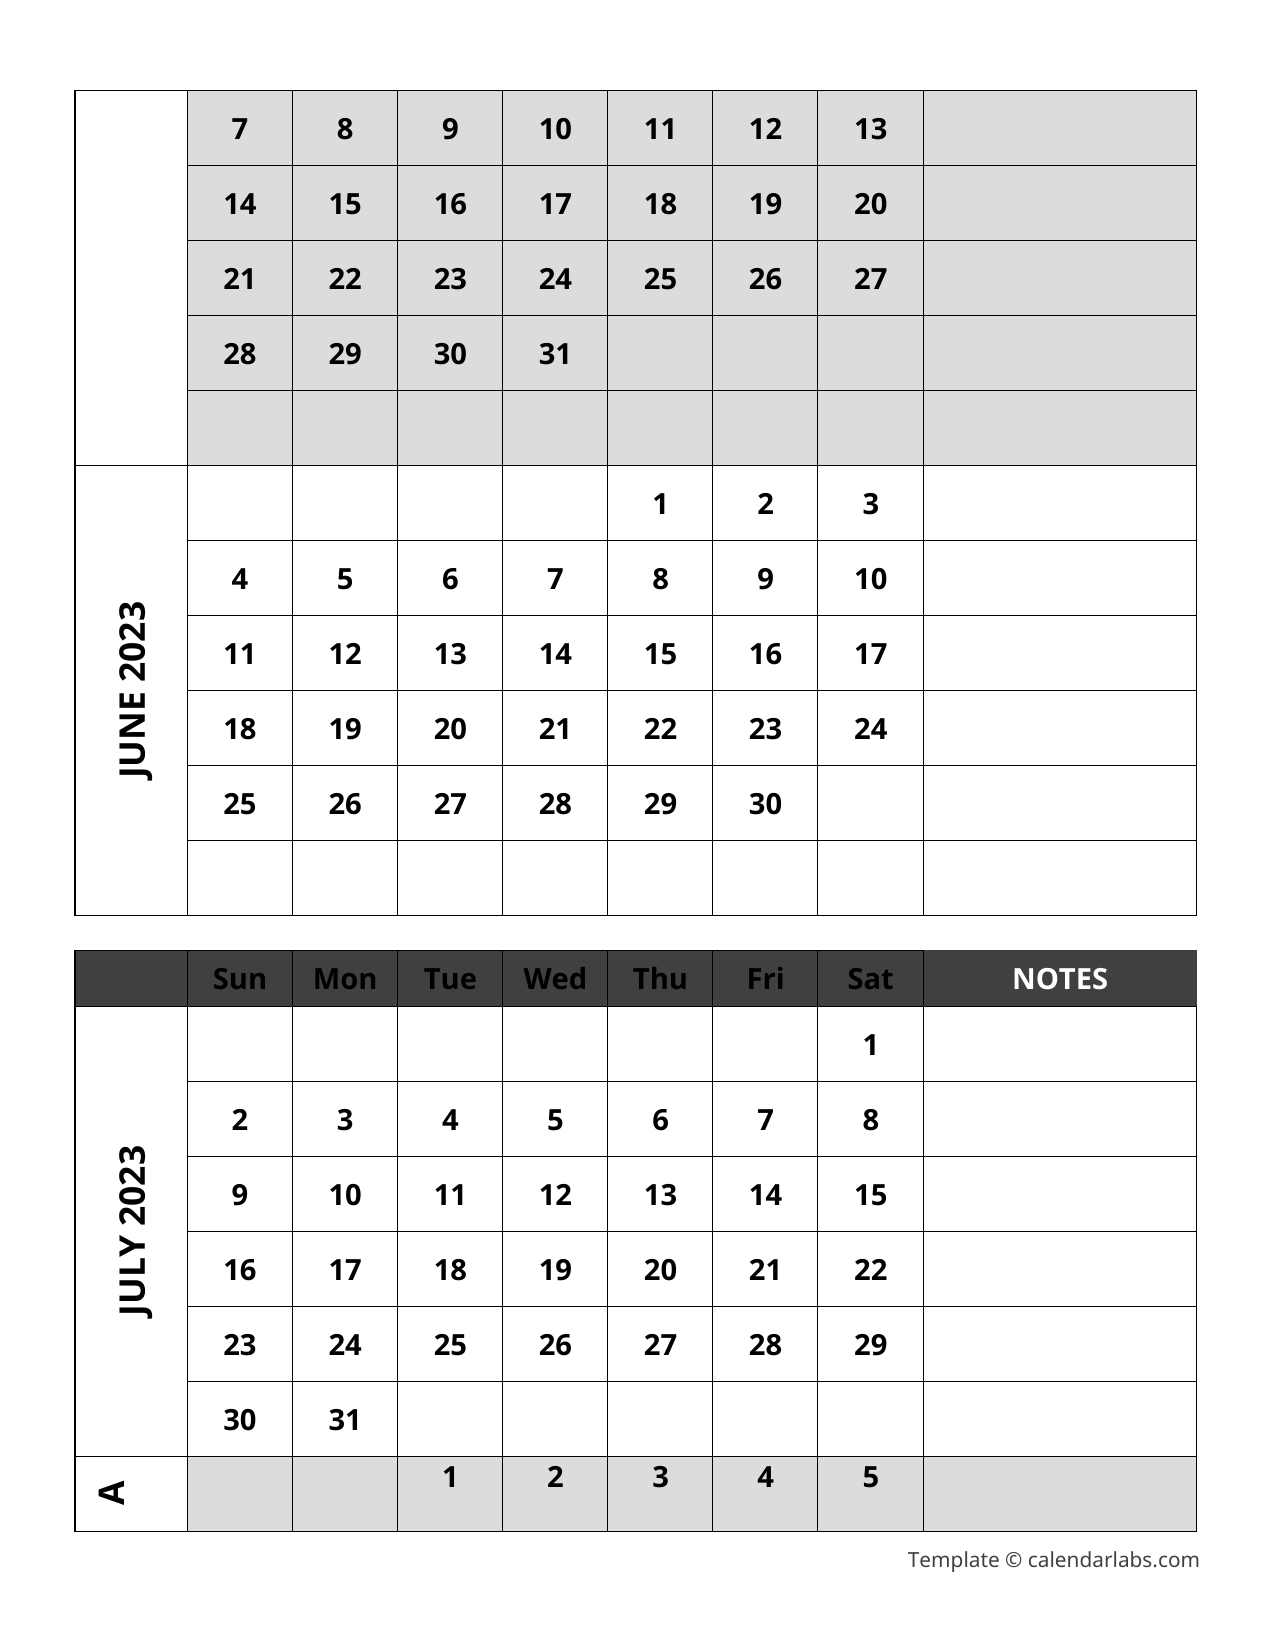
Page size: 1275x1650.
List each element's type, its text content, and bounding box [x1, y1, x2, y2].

table_cell [188, 391, 292, 465]
table_cell 10 [503, 91, 607, 165]
table_cell [293, 466, 397, 540]
table_cell 28 [188, 316, 292, 390]
table_cell [818, 391, 923, 465]
table_cell [293, 1457, 397, 1531]
table_header Sat [818, 951, 923, 1006]
table_header NOTES [924, 950, 1197, 1006]
table_cell 25 [398, 1307, 502, 1381]
table_cell [924, 91, 982, 165]
table_cell 9 [188, 1157, 292, 1231]
table_cell 20 [608, 1232, 712, 1306]
table_cell [924, 1307, 982, 1381]
table_cell 7 [713, 1082, 817, 1156]
table_cell [503, 1007, 607, 1081]
table_cell 2 [188, 1082, 292, 1156]
table_cell [982, 1382, 1196, 1456]
table_cell 24 [818, 691, 923, 765]
table_cell 14 [188, 166, 292, 240]
table_cell 10 [818, 541, 923, 615]
table_cell [713, 1382, 817, 1456]
table_cell [982, 1307, 1196, 1381]
table_cell 4 [713, 1457, 817, 1531]
table_cell [982, 466, 1196, 540]
table_cell [818, 1382, 923, 1456]
table_cell [924, 466, 982, 540]
table_cell [608, 316, 712, 390]
table_cell 15 [818, 1157, 923, 1231]
table_cell 18 [398, 1232, 502, 1306]
table_cell 28 [713, 1307, 817, 1381]
table_cell [982, 1157, 1196, 1231]
table_cell [503, 1382, 607, 1456]
table_header Mon [293, 951, 397, 1006]
table_cell [398, 841, 502, 915]
table_cell [608, 1007, 712, 1081]
table_cell 29 [608, 766, 712, 840]
table_cell 12 [503, 1157, 607, 1231]
table_cell 22 [293, 241, 397, 315]
table_cell 24 [503, 241, 607, 315]
table_cell [982, 691, 1196, 765]
table_cell [982, 766, 1196, 840]
table_cell [982, 1082, 1196, 1156]
table_cell [982, 241, 1196, 315]
table_cell 12 [293, 616, 397, 690]
table_cell 3 [818, 466, 923, 540]
table_cell [188, 1457, 292, 1531]
table_cell [713, 316, 817, 390]
table_cell 21 [188, 241, 292, 315]
table_cell [398, 1007, 502, 1081]
table_cell 25 [608, 241, 712, 315]
table_cell 5 [503, 1082, 607, 1156]
table_cell 26 [293, 766, 397, 840]
table_cell [982, 391, 1196, 465]
table_cell 19 [713, 166, 817, 240]
table_cell 9 [398, 91, 502, 165]
table_cell [293, 1007, 397, 1081]
table_cell [982, 91, 1196, 165]
table_cell 9 [713, 541, 817, 615]
table_cell 13 [608, 1157, 712, 1231]
table_cell 30 [398, 316, 502, 390]
table_cell 8 [293, 91, 397, 165]
table_cell 25 [188, 766, 292, 840]
table_cell 30 [188, 1382, 292, 1456]
table_cell [818, 766, 923, 840]
table_cell [924, 1082, 982, 1156]
table_cell [924, 316, 982, 390]
table_cell 15 [608, 616, 712, 690]
table_cell [924, 616, 982, 690]
table_cell 27 [608, 1307, 712, 1381]
table_cell 12 [713, 91, 817, 165]
table_cell [608, 1382, 712, 1456]
table_cell 15 [293, 166, 397, 240]
table_cell 10 [293, 1157, 397, 1231]
table_cell 16 [188, 1232, 292, 1306]
table_cell [608, 391, 712, 465]
table_cell 13 [818, 91, 923, 165]
table_cell 11 [188, 616, 292, 690]
table_cell 28 [503, 766, 607, 840]
table_cell [982, 1457, 1196, 1531]
table_cell 26 [713, 241, 817, 315]
table_cell [398, 466, 502, 540]
table_cell [924, 541, 982, 615]
table_cell [818, 316, 923, 390]
table_cell [924, 1457, 982, 1531]
table_cell [924, 1157, 982, 1231]
table_cell [398, 1382, 502, 1456]
table_cell [398, 391, 502, 465]
table_cell 24 [293, 1307, 397, 1381]
table_header Fri [713, 951, 817, 1006]
table_cell [982, 1232, 1196, 1306]
table_cell [608, 841, 712, 915]
table_cell 7 [503, 541, 607, 615]
table_cell 20 [398, 691, 502, 765]
table_cell 19 [293, 691, 397, 765]
table_cell 16 [398, 166, 502, 240]
table_cell 6 [608, 1082, 712, 1156]
table_cell 1 [818, 1007, 923, 1081]
table_cell [924, 391, 982, 465]
table_cell [924, 166, 982, 240]
table_cell [818, 841, 923, 915]
table_cell 23 [713, 691, 817, 765]
table_cell 3 [293, 1082, 397, 1156]
table_cell [924, 766, 982, 840]
table_cell [982, 541, 1196, 615]
table_cell 17 [818, 616, 923, 690]
table_cell 29 [293, 316, 397, 390]
table_cell [713, 841, 817, 915]
table_cell 17 [293, 1232, 397, 1306]
table_cell 16 [713, 616, 817, 690]
table_cell 26 [503, 1307, 607, 1381]
table_cell 4 [398, 1082, 502, 1156]
table_cell [188, 841, 292, 915]
table_cell 11 [398, 1157, 502, 1231]
table_header Sun [188, 951, 292, 1006]
table_cell [924, 841, 982, 915]
table_cell AUGUST 2023 [76, 1457, 187, 1531]
table_cell 1 [398, 1457, 502, 1531]
table_cell 2 [503, 1457, 607, 1531]
table_cell 5 [293, 541, 397, 615]
table_header Wed [503, 951, 607, 1006]
table_cell 22 [608, 691, 712, 765]
table_cell 23 [188, 1307, 292, 1381]
table_cell 1 [608, 466, 712, 540]
table_cell [713, 1007, 817, 1081]
table_cell 29 [818, 1307, 923, 1381]
table_cell JULY 2023 [76, 1007, 187, 1456]
table_cell [924, 1382, 982, 1456]
table_cell 2 [713, 466, 817, 540]
table_cell [713, 391, 817, 465]
table_cell 21 [503, 691, 607, 765]
table_cell [503, 841, 607, 915]
table_cell [924, 241, 982, 315]
table_cell 18 [188, 691, 292, 765]
table_cell 7 [188, 91, 292, 165]
table_cell [982, 316, 1196, 390]
table_cell [924, 691, 982, 765]
table_header [76, 951, 187, 1006]
table_cell [293, 391, 397, 465]
table_cell 14 [713, 1157, 817, 1231]
table_cell [503, 391, 607, 465]
table_cell 23 [398, 241, 502, 315]
table_cell 22 [818, 1232, 923, 1306]
table_cell 18 [608, 166, 712, 240]
table_cell [188, 1007, 292, 1081]
table_cell 4 [188, 541, 292, 615]
table_cell 6 [398, 541, 502, 615]
table_cell JUNE 2023 [76, 466, 187, 915]
table_cell [293, 841, 397, 915]
table_cell 17 [503, 166, 607, 240]
table_cell 31 [503, 316, 607, 390]
table_header Thu [608, 951, 712, 1006]
table_cell 13 [398, 616, 502, 690]
table_cell 8 [608, 541, 712, 615]
table_cell [982, 1007, 1196, 1081]
table_cell 5 [818, 1457, 923, 1531]
table_cell 20 [818, 166, 923, 240]
table_cell [188, 466, 292, 540]
table_cell [982, 841, 1196, 915]
table_cell [924, 1232, 982, 1306]
table_header Tue [398, 951, 502, 1006]
table_cell 27 [398, 766, 502, 840]
table_cell [982, 616, 1196, 690]
table_cell [503, 466, 607, 540]
table_cell [924, 1007, 982, 1081]
table_cell 8 [818, 1082, 923, 1156]
table_cell 21 [713, 1232, 817, 1306]
table_cell 31 [293, 1382, 397, 1456]
table_cell 14 [503, 616, 607, 690]
table_cell 27 [818, 241, 923, 315]
table_cell 11 [608, 91, 712, 165]
table_cell 30 [713, 766, 817, 840]
table_cell [982, 166, 1196, 240]
table_cell 3 [608, 1457, 712, 1531]
table_cell 19 [503, 1232, 607, 1306]
